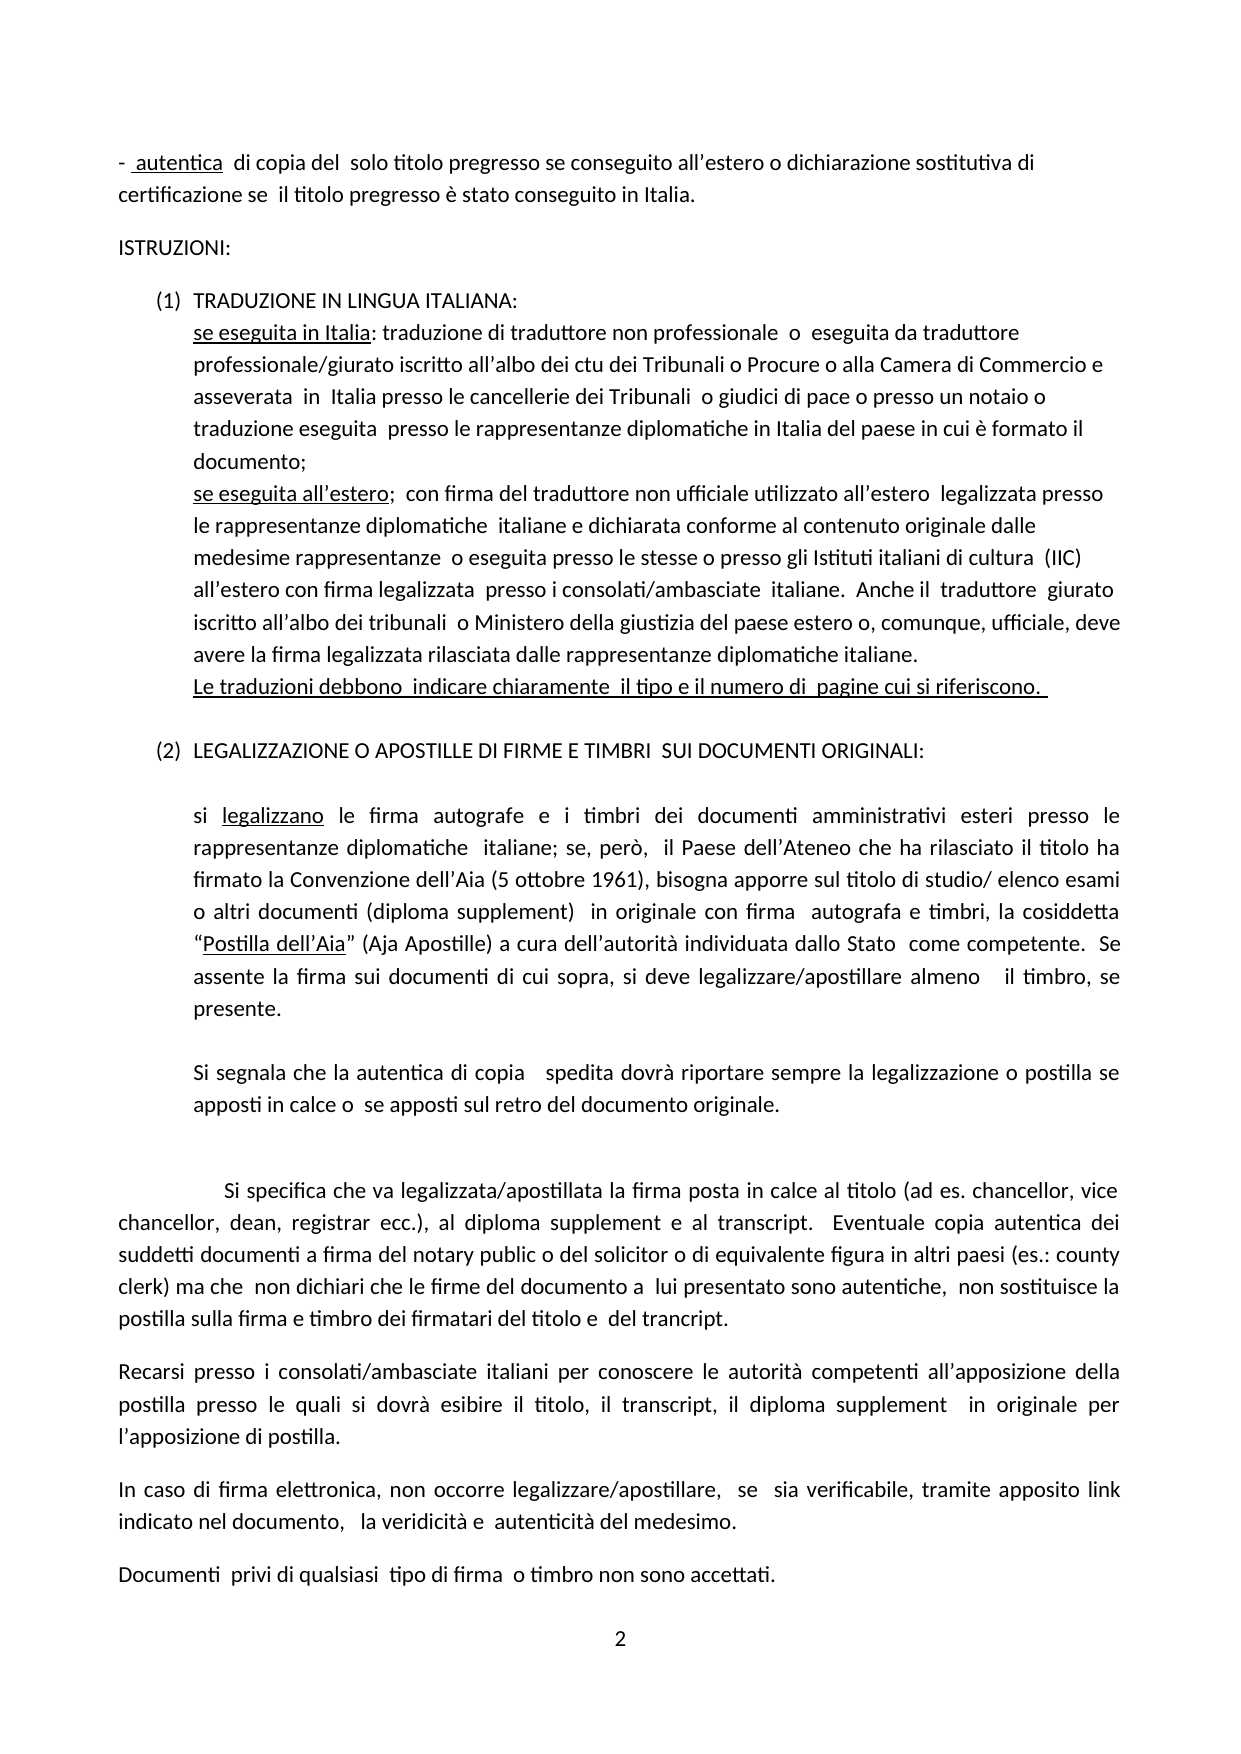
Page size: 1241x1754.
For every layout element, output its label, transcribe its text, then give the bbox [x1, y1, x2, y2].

list se eseguita in Italia: traduzione di traduttore non professionale o eseguita da traduttore professionale/giurato iscritto all’albo dei ctu dei Tribunali o Procure o alla Camera di Commercio e asseverata in Italia presso le cancellerie dei Tribunali o giudici di pace o presso un notaio o traduzione eseguita presso le rappresentanze diplomatiche in Italia del paese in cui è formato il documento; [193, 318, 1122, 475]
text ISTRUZIONI: [118, 233, 1122, 261]
list Le traduzioni debbono indicare chiaramente il tipo e il numero di pagine cui si riferiscono. [193, 672, 1122, 700]
list Si segnala che la autentica di copia spedita dovrà riportare sempre la legalizzazione o postilla se apposti in calce o se apposti sul retro del documento originale. [193, 1058, 1122, 1118]
list TRADUZIONE IN LINGUA ITALIANA: [156, 286, 1122, 314]
text Recarsi presso i consolati/ambasciate italiani per conoscere le autorità competenti all’apposizione della postilla presso le quali si dovrà esibire il titolo, il transcript, il diploma supplement in originale per l’apposizione di postilla. [118, 1357, 1122, 1450]
text Si specifica che va legalizzata/apostillata la firma posta in calce al titolo (ad es. chancellor, vice chancellor, dean, registrar ecc.), al diploma supplement e al transcript. Eventuale copia autentica dei suddetti documenti a firma del notary public o del solicitor o di equivalente figura in altri paesi (es.: county clerk) ma che non dichiari che le firme del documento a lui presentato sono autentiche, non sostituisce la postilla sulla firma e timbro dei firmatari del titolo e del trancript. [118, 1176, 1122, 1332]
text In caso di firma elettronica, non occorre legalizzare/apostillare, se sia verificabile, tramite apposito link indicato nel documento, la veridicità e autenticità del medesimo. [118, 1475, 1122, 1535]
list LEGALIZZAZIONE O APOSTILLE DI FIRME E TIMBRI SUI DOCUMENTI ORIGINALI: [156, 736, 1122, 764]
text Documenti privi di qualsiasi tipo di firma o timbro non sono accettati. [118, 1560, 1122, 1588]
list se eseguita all’estero; con firma del traduttore non ufficiale utilizzato all’estero legalizzata presso le rappresentanze diplomatiche italiane e dichiarata conforme al contenuto originale dalle medesime rappresentanze o eseguita presso le stesse o presso gli Istituti italiani di cultura (IIC) all’estero con firma legalizzata presso i consolati/ambasciate italiane. Anche il traduttore giurato iscritto all’albo dei tribunali o Ministero della giustizia del paese estero o, comunque, ufficiale, deve avere la firma legalizzata rilasciata dalle rappresentanze diplomatiche italiane. [193, 479, 1122, 668]
list si legalizzano le firma autografe e i timbri dei documenti amministrativi esteri presso le rappresentanze diplomatiche italiane; se, però, il Paese dell’Ateneo che ha rilasciato il titolo ha firmato la Convenzione dell’Aia (5 ottobre 1961), bisogna apporre sul titolo di studio/ elenco esami o altri documenti (diploma supplement) in originale con firma autografa e timbri, la cosiddetta “Postilla dell’Aia” (Aja Apostille) a cura dell’autorità individuata dallo Stato come competente. Se assente la firma sui documenti di cui sopra, si deve legalizzare/apostillare almeno il timbro, se presente. [193, 801, 1122, 1022]
text - autentica di copia del solo titolo pregresso se conseguito all’estero o dichiarazione sostitutiva di certificazione se il titolo pregresso è stato conseguito in Italia. [118, 148, 1122, 208]
